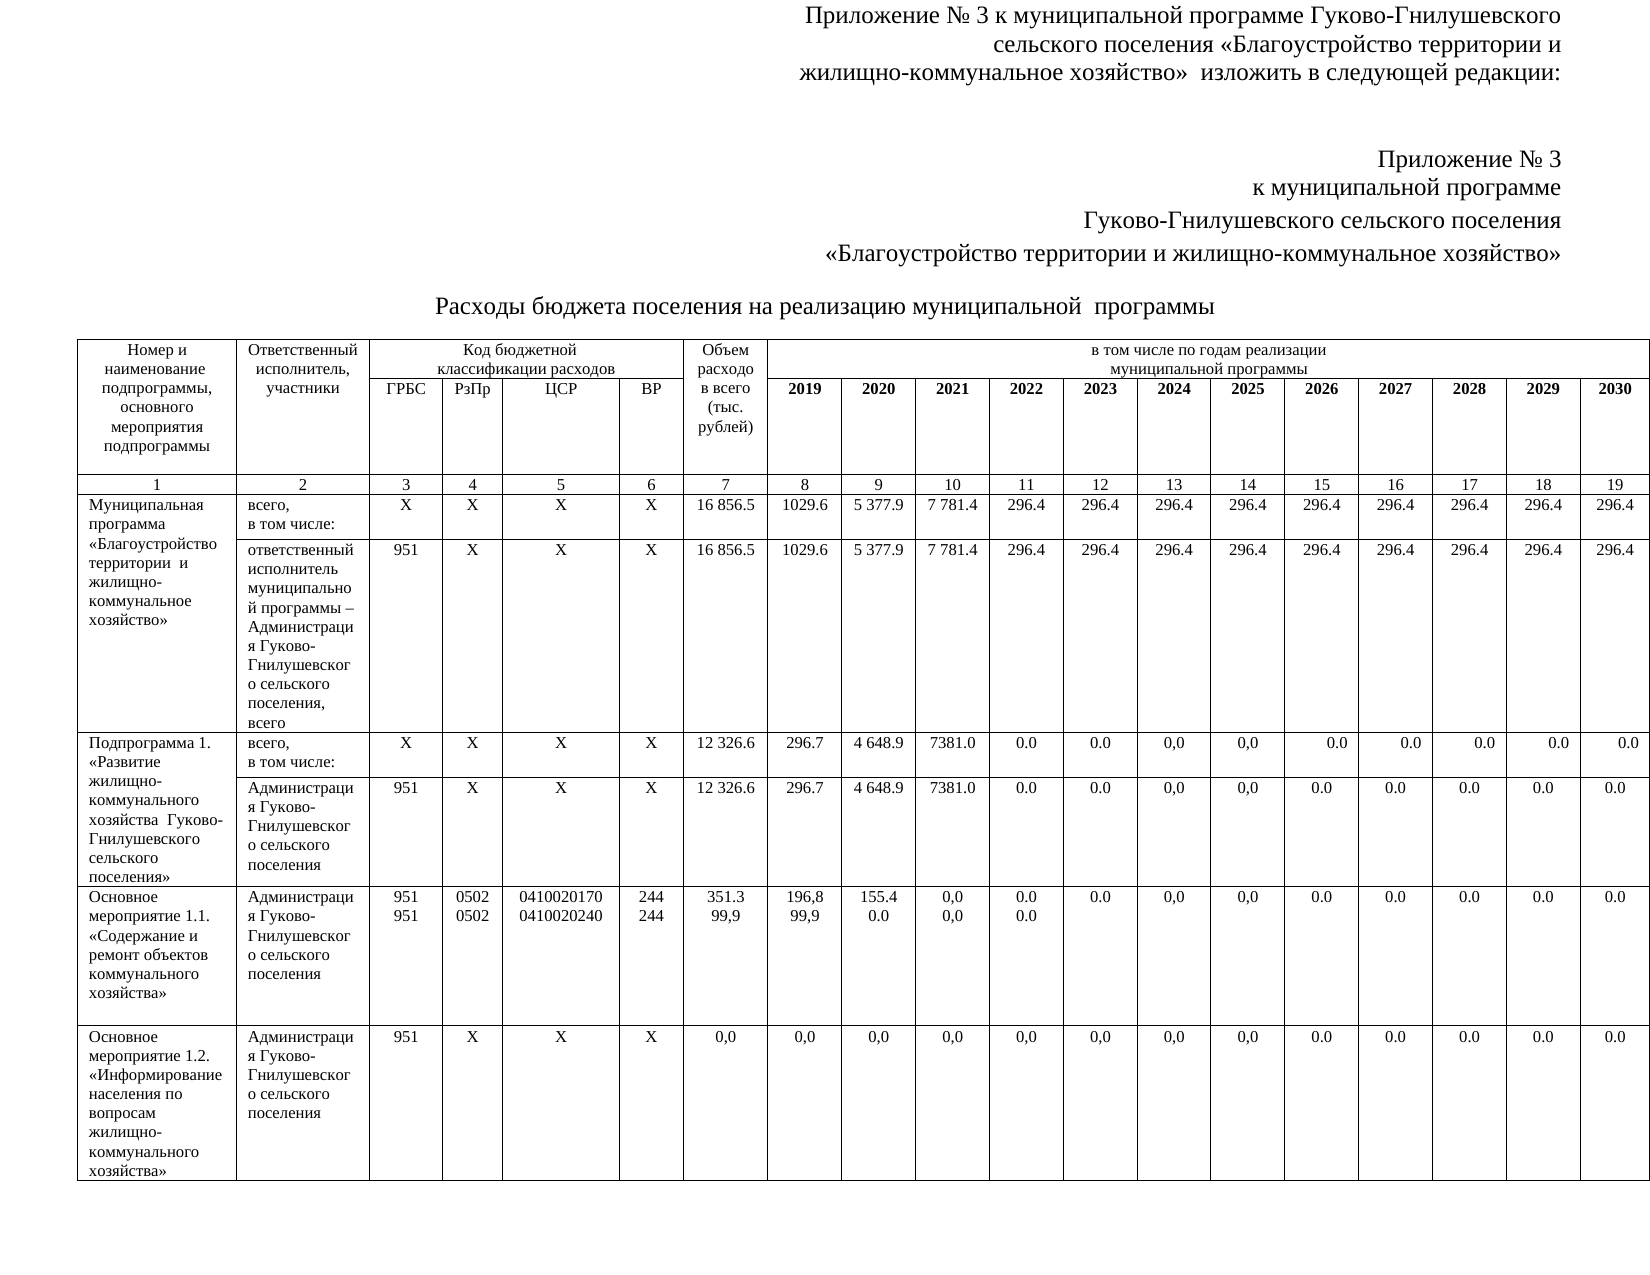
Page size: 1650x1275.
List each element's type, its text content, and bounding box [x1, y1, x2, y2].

table_cell 0,0 [990, 1026, 1063, 1180]
table_cell ВР [620, 379, 683, 474]
table_cell 296.4 [1138, 540, 1210, 732]
table_cell 1 [78, 475, 236, 494]
table_cell 0.0 0.0 [990, 887, 1063, 1025]
table_cell 2 [237, 475, 369, 494]
table_cell ответственный исполнитель муниципальной программы – Администрация Гуково-Гнилушевского сельского поселения, всего [237, 540, 369, 732]
table_cell 0,0 [684, 1026, 767, 1180]
table_header Объем расходов всего (тыс. рублей) [684, 340, 767, 474]
table_cell 0.0 [1433, 733, 1506, 777]
text Гуково-Гнилушевского сельского поселения [89, 206, 1561, 234]
table_cell 0,0 [1138, 887, 1210, 1025]
table_cell X [503, 495, 619, 539]
table_cell 951 [370, 540, 442, 732]
table_cell 0.0 [1507, 1026, 1580, 1180]
table_cell 296.4 [1359, 540, 1432, 732]
table_cell X [620, 733, 683, 777]
table_cell 1029.6 [768, 540, 841, 732]
table_cell 17 [1433, 475, 1506, 494]
table_cell X [620, 495, 683, 539]
table_cell 296.4 [1211, 540, 1284, 732]
table_cell 0,0 0,0 [916, 887, 989, 1025]
table_cell 296.4 [1433, 540, 1506, 732]
table_cell 0,0 [768, 1026, 841, 1180]
table_cell 0502 0502 [443, 887, 502, 1025]
text «Благоустройство территории и жилищно-коммунальное хозяйство» [89, 238, 1561, 267]
table_cell X [443, 733, 502, 777]
table_cell 0,0 [916, 1026, 989, 1180]
table_cell 0.0 [1359, 778, 1432, 886]
table_cell 2024 [1138, 379, 1210, 474]
table_cell 244 244 [620, 887, 683, 1025]
table_cell РзПр [443, 379, 502, 474]
table_cell X [620, 540, 683, 732]
table_cell 951 951 [370, 887, 442, 1025]
table_cell всего, в том числе: [237, 495, 369, 539]
table_cell 0.0 [1433, 887, 1506, 1025]
table_cell 2028 [1433, 379, 1506, 474]
table_cell X [620, 1026, 683, 1180]
table_cell 7381.0 [916, 778, 989, 886]
table_cell 1029.6 [768, 495, 841, 539]
table_cell 296.4 [1211, 495, 1284, 539]
table_cell 0,0 [842, 1026, 915, 1180]
table_cell 14 [1211, 475, 1284, 494]
table_cell 0.0 [1581, 1026, 1649, 1180]
table_cell 2029 [1507, 379, 1580, 474]
table_cell 19 [1581, 475, 1649, 494]
text жилищно-коммунальное хозяйство» изложить в следующей редакции: [89, 57, 1561, 86]
table_cell 2022 [990, 379, 1063, 474]
table_cell 351.3 99,9 [684, 887, 767, 1025]
table_cell 0.0 [1581, 733, 1649, 777]
table_cell 296.7 [768, 733, 841, 777]
table_cell 12 326.6 [684, 733, 767, 777]
table_cell Основное мероприятие 1.2. «Информирование населения по вопросам жилищно-коммунального хозяйства» [78, 1026, 236, 1180]
table_cell 10 [916, 475, 989, 494]
table_cell 296.4 [1064, 495, 1137, 539]
table_cell 2020 [842, 379, 915, 474]
table_cell 7 [684, 475, 767, 494]
table_cell X [370, 733, 442, 777]
table_cell Подпрограмма 1. «Развитие жилищно-коммунального хозяйства Гуково-Гнилушевского сельского поселения» [78, 733, 236, 886]
table_cell 6 [620, 475, 683, 494]
table_cell 0,0 [1211, 733, 1284, 777]
table_cell 296.4 [1581, 540, 1649, 732]
table_cell 2030 [1581, 379, 1649, 474]
text Приложение № 3 [89, 144, 1561, 172]
table_cell 0.0 [990, 778, 1063, 886]
text Приложение № 3 к муниципальной программе Гуково-Гнилушевского [89, 0, 1561, 29]
table_cell 296.4 [1064, 540, 1137, 732]
table_cell X [443, 1026, 502, 1180]
table_cell 0.0 [1285, 733, 1358, 777]
table_cell 155.4 0.0 [842, 887, 915, 1025]
table_cell всего, в том числе: [237, 733, 369, 777]
table_cell 15 [1285, 475, 1358, 494]
table_cell 0.0 [1285, 778, 1358, 886]
table_cell 0.0 [990, 733, 1063, 777]
table_cell 0,0 [1138, 778, 1210, 886]
table_header в том числе по годам реализации муниципальной программы [768, 340, 1649, 378]
table_cell X [503, 778, 619, 886]
table_cell 13 [1138, 475, 1210, 494]
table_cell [237, 1026, 369, 1180]
table_cell 0.0 [1507, 887, 1580, 1025]
table_cell 0,0 [1211, 778, 1284, 886]
table_cell 0.0 [1581, 887, 1649, 1025]
table_cell 2021 [916, 379, 989, 474]
table_cell 0,0 [1211, 887, 1284, 1025]
text к муниципальной программе [89, 172, 1561, 201]
table_cell 16 856.5 [684, 540, 767, 732]
table_cell 296.4 [1285, 495, 1358, 539]
table_cell 4 648.9 [842, 778, 915, 886]
table_cell 0.0 [1285, 1026, 1358, 1180]
table_cell 296.4 [1507, 540, 1580, 732]
table_cell 4 648.9 [842, 733, 915, 777]
table_cell 0.0 [1507, 733, 1580, 777]
table_cell ГРБС [370, 379, 442, 474]
table_cell 2026 [1285, 379, 1358, 474]
table_cell 8 [768, 475, 841, 494]
table_cell 296.4 [1581, 495, 1649, 539]
table_cell ЦСР [503, 379, 619, 474]
text Расходы бюджета поселения на реализацию муниципальной программы [89, 291, 1561, 319]
table_cell 0.0 [1064, 887, 1137, 1025]
table_cell X [443, 540, 502, 732]
table_cell 5 [503, 475, 619, 494]
table_cell 11 [990, 475, 1063, 494]
table_cell 0,0 [1064, 1026, 1137, 1180]
table_cell Администрация Гуково-Гнилушевского сельского поселения [237, 887, 369, 1025]
table_cell 296.4 [990, 495, 1063, 539]
table_cell 0.0 [1359, 1026, 1432, 1180]
table_cell 296.4 [1285, 540, 1358, 732]
table_cell 0.0 [1064, 733, 1137, 777]
table_cell 12 [1064, 475, 1137, 494]
table_cell 0,0 [1211, 1026, 1284, 1180]
table_cell 296.7 [768, 778, 841, 886]
table_cell 296.4 [1359, 495, 1432, 539]
table_cell 2027 [1359, 379, 1432, 474]
table_cell 296.4 [1138, 495, 1210, 539]
table_cell 0.0 [1359, 733, 1432, 777]
table_cell Администрация Гуково-Гнилушевского сельского поселения [237, 778, 369, 886]
table_cell 0.0 [1285, 887, 1358, 1025]
table_cell 0.0 [1359, 887, 1432, 1025]
table_header Ответственный исполнитель, участники [237, 340, 369, 474]
table_cell 0410020170 0410020240 [503, 887, 619, 1025]
table_cell 296.4 [1433, 495, 1506, 539]
table_cell 16 [1359, 475, 1432, 494]
table_cell 2019 [768, 379, 841, 474]
table_cell Основное мероприятие 1.1. «Содержание и ремонт объектов коммунального хозяйства» [78, 887, 236, 1025]
table_cell 7 781.4 [916, 495, 989, 539]
text сельского поселения «Благоустройство территории и [89, 29, 1561, 57]
table_cell 5 377.9 [842, 540, 915, 732]
table_cell 196,8 99,9 [768, 887, 841, 1025]
table_cell X [503, 1026, 619, 1180]
table_cell 0.0 [1581, 778, 1649, 886]
table_cell 18 [1507, 475, 1580, 494]
table_cell X [503, 733, 619, 777]
table_cell 0.0 [1507, 778, 1580, 886]
table_cell 0.0 [1433, 778, 1506, 886]
table_cell 951 [370, 1026, 442, 1180]
table_cell 7 781.4 [916, 540, 989, 732]
table_cell 0.0 [1064, 778, 1137, 886]
table_cell 9 [842, 475, 915, 494]
table_cell 5 377.9 [842, 495, 915, 539]
table_cell 12 326.6 [684, 778, 767, 886]
table_header Код бюджетной классификации расходов [370, 340, 683, 378]
table_header Номер и наименование подпрограммы, основного мероприятия подпрограммы [78, 340, 236, 474]
table_cell 4 [443, 475, 502, 494]
table_cell 951 [370, 778, 442, 886]
table_cell X [620, 778, 683, 886]
table_cell 16 856.5 [684, 495, 767, 539]
table_cell X [370, 495, 442, 539]
table_cell 0.0 [1433, 1026, 1506, 1180]
table_cell 0,0 [1138, 1026, 1210, 1180]
table_cell 3 [370, 475, 442, 494]
table_cell Муниципальная программа «Благоустройство территории и жилищно-коммунальное хозяйство» [78, 495, 236, 732]
table_cell X [443, 778, 502, 886]
table_cell X [443, 495, 502, 539]
table_cell 0,0 [1138, 733, 1210, 777]
table_cell X [503, 540, 619, 732]
table_cell 296.4 [990, 540, 1063, 732]
table_cell 2025 [1211, 379, 1284, 474]
table_cell 2023 [1064, 379, 1137, 474]
table_cell 296.4 [1507, 495, 1580, 539]
table_cell 7381.0 [916, 733, 989, 777]
